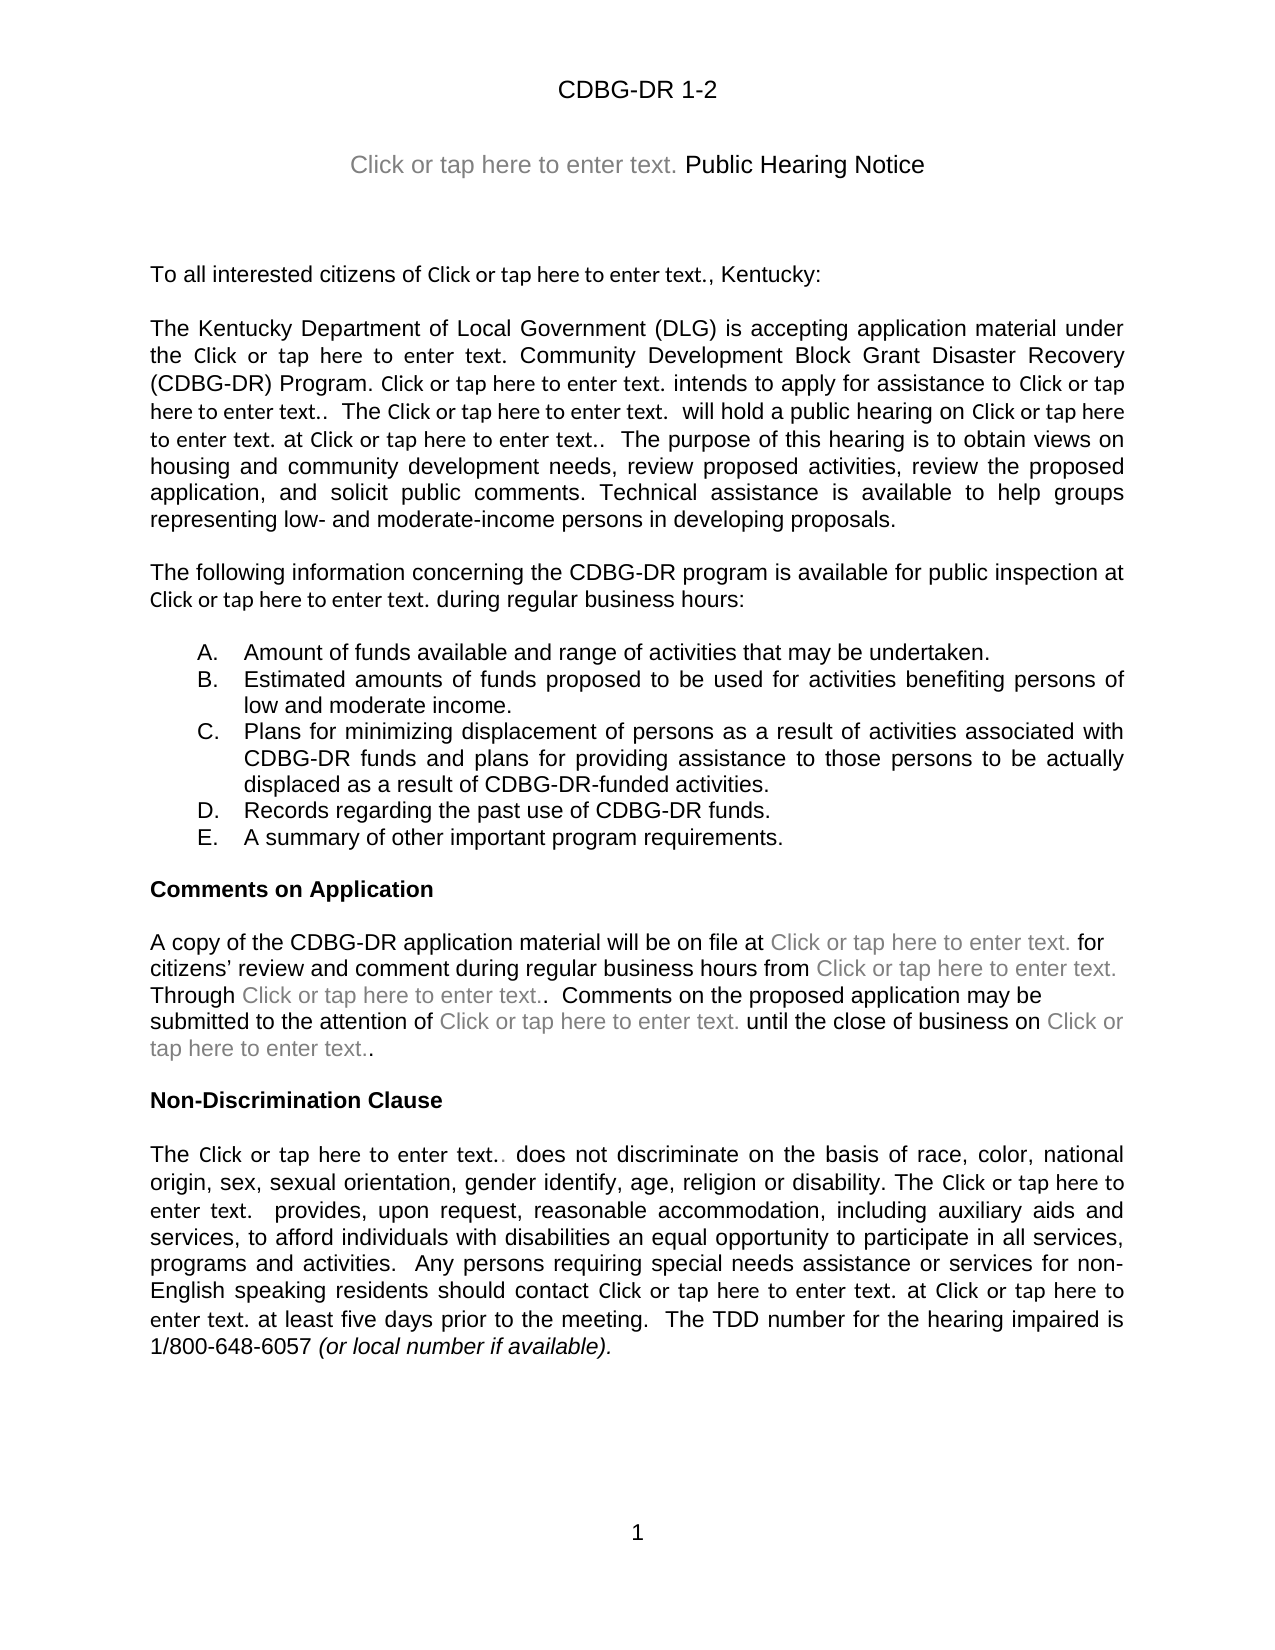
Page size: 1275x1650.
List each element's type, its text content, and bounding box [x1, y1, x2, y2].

list Plans for minimizing displacement of persons as a result of activities associated with CDBG-DR funds and plans for providing assistance to those persons to be actually displaced as a result of CDBG-DR-funded activities. [197, 718, 1125, 797]
text To all interested citizens of , Kentucky: [150, 260, 1125, 288]
list A summary of other important program requirements. [197, 824, 1125, 850]
text The . does not discriminate on the basis of race, color, national origin, sex, sexual orientation, gender identify, age, religion or disability. The provides, upon request, reasonable accommodation, including auxiliary aids and services, to afford individuals with disabilities an equal opportunity to participate in all services, programs and activities. Any persons requiring special needs assistance or services for non-English speaking residents should contact at at least five days prior to the meeting. The TDD number for the hearing impaired is 1/800-648-6057 (or local number if available). [150, 1140, 1125, 1359]
text The following information concerning the CDBG-DR program is available for public inspection at during regular business hours: [150, 558, 1125, 613]
text Comments on Application [150, 876, 1125, 903]
text A copy of the CDBG-DR application material will be on file at for citizens’ review and comment during regular business hours from Through Click or tap here to enter text.. Comments on the proposed application may be submitted to the attention of until the close of business on . [150, 929, 1125, 1061]
list Estimated amounts of funds proposed to be used for activities benefiting persons of low and moderate income. [197, 666, 1125, 718]
text The Kentucky Department of Local Government (DLG) is accepting application material under the Community Development Block Grant Disaster Recovery (CDBG-DR) Program. intends to apply for assistance to . The will hold a public hearing on at . The purpose of this hearing is to obtain views on housing and community development needs, review proposed activities, review the proposed application, and solicit public comments. Technical assistance is available to help groups representing low- and moderate-income persons in developing proposals. [150, 314, 1125, 532]
list Records regarding the past use of CDBG-DR funds. [197, 797, 1125, 824]
list Amount of funds available and range of activities that may be undertaken. [197, 639, 1125, 666]
text Public Hearing Notice [150, 150, 1125, 179]
text Non-Discrimination Clause [150, 1087, 1125, 1113]
